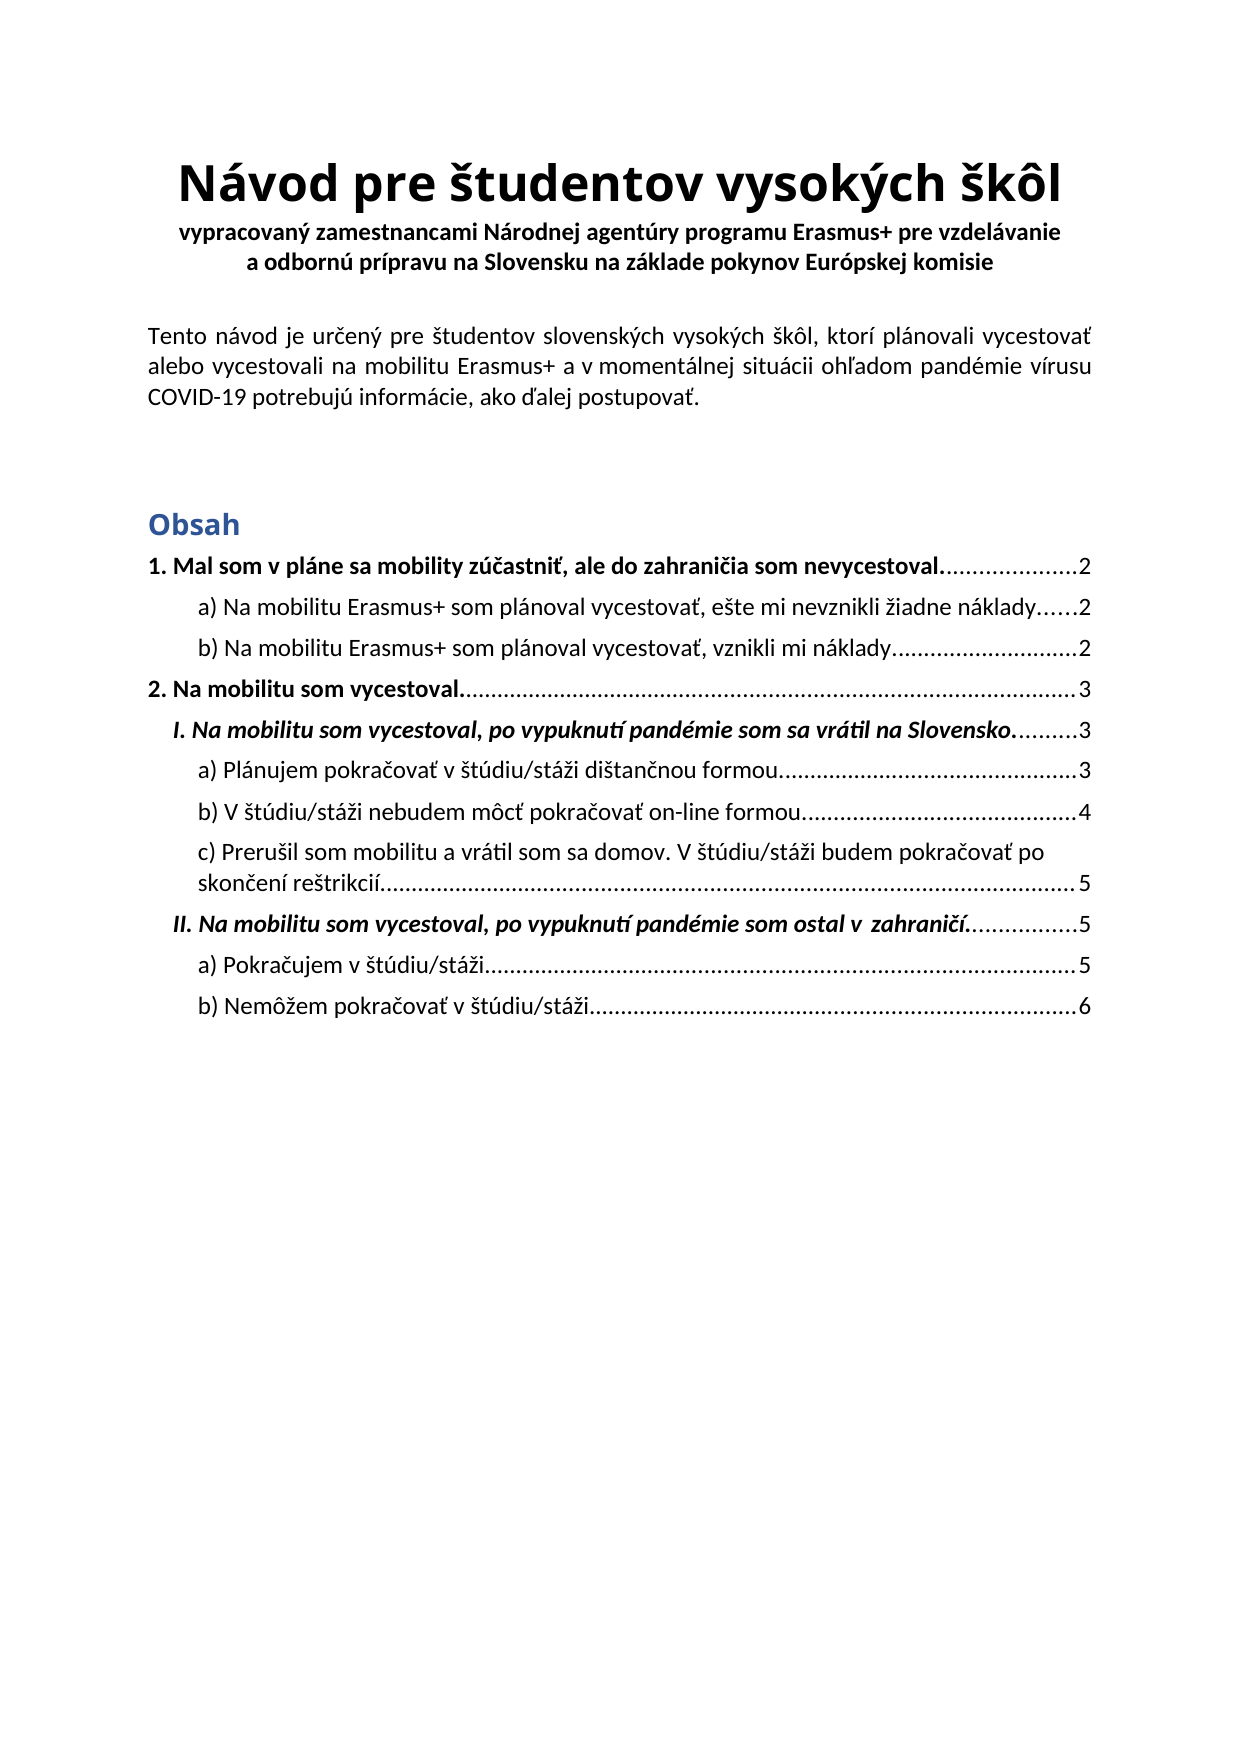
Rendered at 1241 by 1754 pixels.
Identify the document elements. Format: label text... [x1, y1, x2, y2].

text Tento návod je určený pre študentov slovenských vysokých škôl, ktorí plánovali vycestovať alebo vycestovali na mobilitu Erasmus+ a v momentálnej situácii ohľadom pandémie vírusu COVID-19 potrebujú informácie, ako ďalej postupovať. [148, 320, 1093, 411]
text Návod pre študentov vysokých škôl [148, 148, 1093, 216]
text vypracovaný zamestnancami Národnej agentúry programu Erasmus+ pre vzdelávanie a odbornú prípravu na Slovensku na základe pokynov Európskej komisie [148, 216, 1093, 277]
